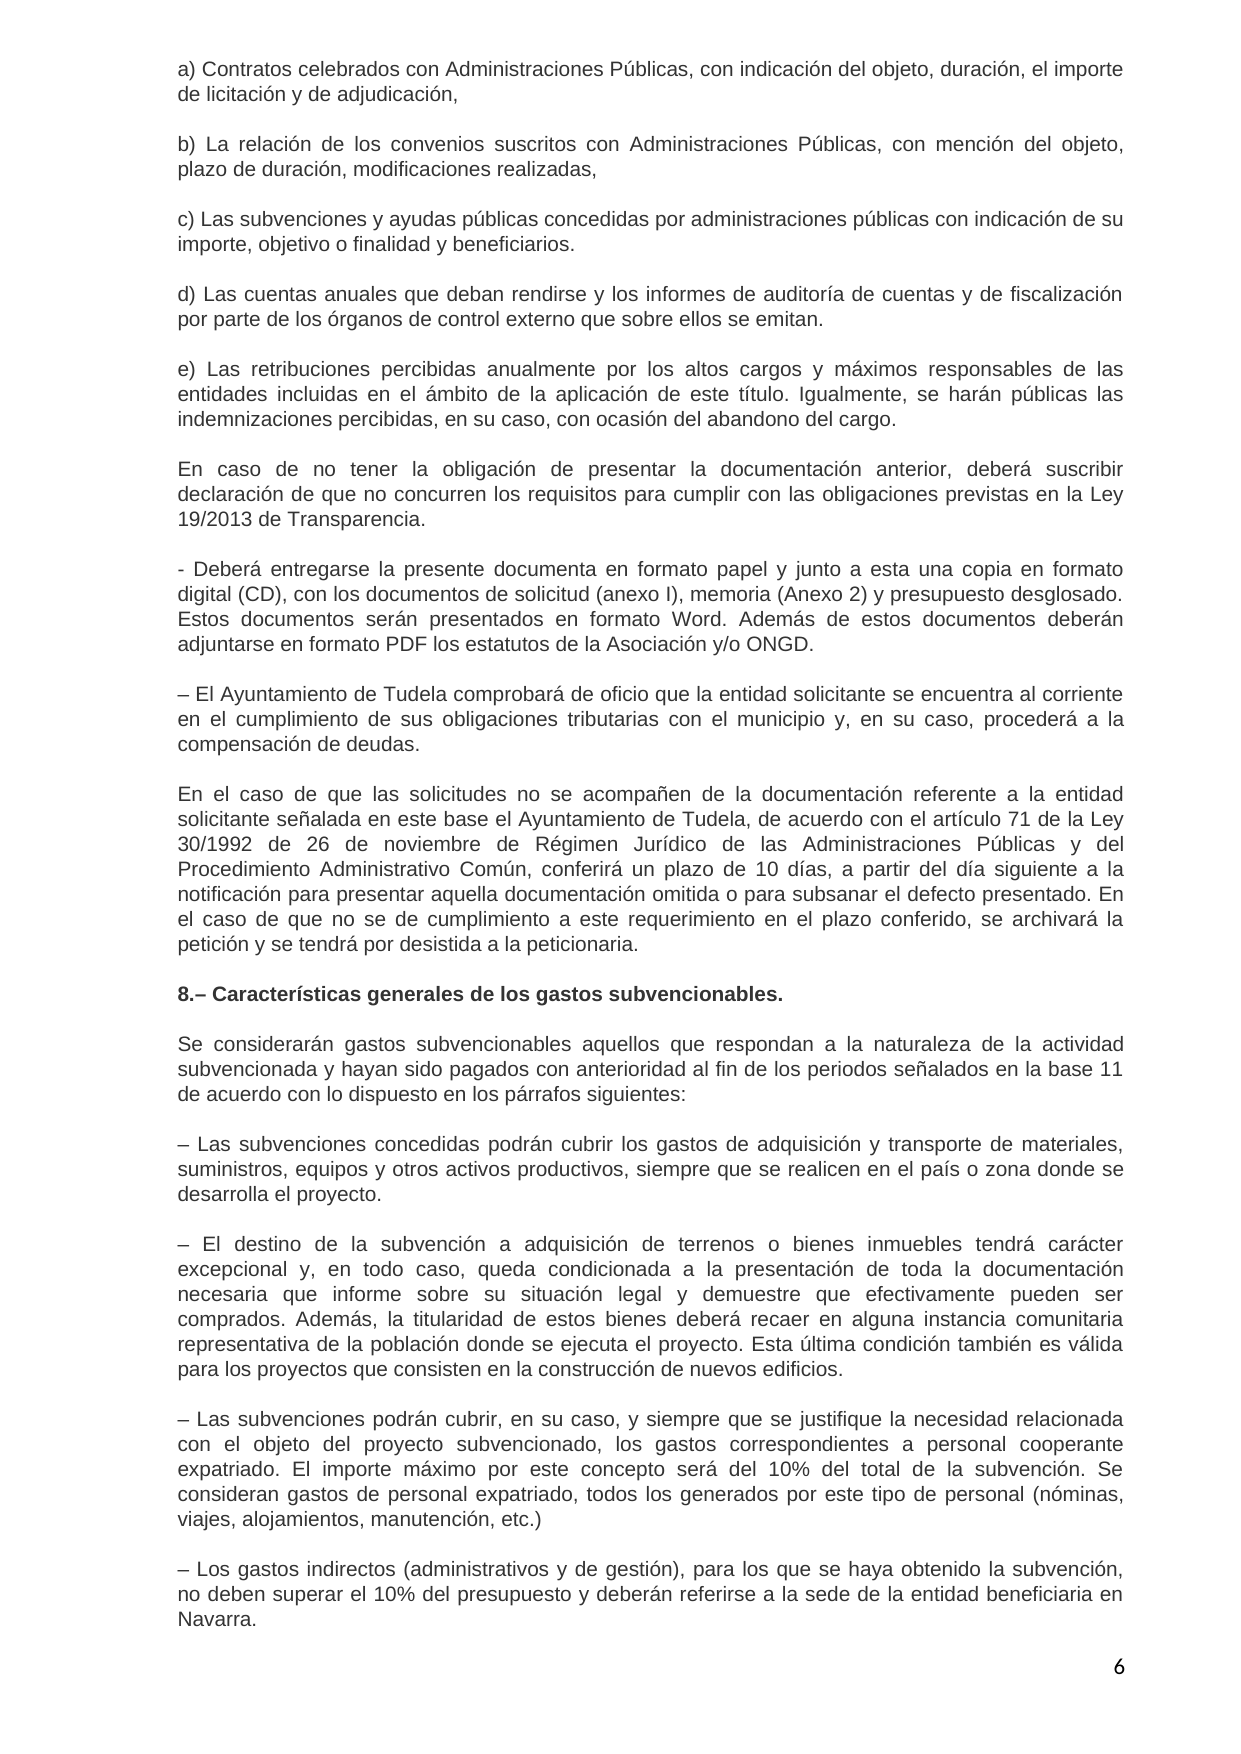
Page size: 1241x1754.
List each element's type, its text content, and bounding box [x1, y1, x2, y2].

text d) Las cuentas anuales que deban rendirse y los informes de auditoría de cuentas y de fiscalización por parte de los órganos de control externo que sobre ellos se emitan. [177, 281, 1125, 331]
text – Las subvenciones podrán cubrir, en su caso, y siempre que se justifique la necesidad relacionada con el objeto del proyecto subvencionado, los gastos correspondientes a personal cooperante expatriado. El importe máximo por este concepto será del 10% del total de la subvención. Se consideran gastos de personal expatriado, todos los generados por este tipo de personal (nóminas, viajes, alojamientos, manutención, etc.) [177, 1406, 1125, 1531]
text – El destino de la subvención a adquisición de terrenos o bienes inmuebles tendrá carácter excepcional y, en todo caso, queda condicionada a la presentación de toda la documentación necesaria que informe sobre su situación legal y demuestre que efectivamente pueden ser comprados. Además, la titularidad de estos bienes deberá recaer en alguna instancia comunitaria representativa de la población donde se ejecuta el proyecto. Esta última condición también es válida para los proyectos que consisten en la construcción de nuevos edificios. [177, 1231, 1125, 1381]
text - Deberá entregarse la presente documenta en formato papel y junto a esta una copia en formato digital (CD), con los documentos de solicitud (anexo I), memoria (Anexo 2) y presupuesto desglosado. Estos documentos serán presentados en formato Word. Además de estos documentos deberán adjuntarse en formato PDF los estatutos de la Asociación y/o ONGD. [177, 556, 1125, 656]
text e) Las retribuciones percibidas anualmente por los altos cargos y máximos responsables de las entidades incluidas en el ámbito de la aplicación de este título. Igualmente, se harán públicas las indemnizaciones percibidas, en su caso, con ocasión del abandono del cargo. [177, 356, 1125, 431]
text a) Contratos celebrados con Administraciones Públicas, con indicación del objeto, duración, el importe de licitación y de adjudicación, [177, 56, 1125, 106]
text c) Las subvenciones y ayudas públicas concedidas por administraciones públicas con indicación de su importe, objetivo o finalidad y beneficiarios. [177, 206, 1125, 256]
text – Las subvenciones concedidas podrán cubrir los gastos de adquisición y transporte de materiales, suministros, equipos y otros activos productivos, siempre que se realicen en el país o zona donde se desarrolla el proyecto. [177, 1131, 1125, 1206]
text b) La relación de los convenios suscritos con Administraciones Públicas, con mención del objeto, plazo de duración, modificaciones realizadas, [177, 131, 1125, 181]
text 8.– Características generales de los gastos subvencionables. [177, 981, 1125, 1006]
text – El Ayuntamiento de Tudela comprobará de oficio que la entidad solicitante se encuentra al corriente en el cumplimiento de sus obligaciones tributarias con el municipio y, en su caso, procederá a la compensación de deudas. [177, 681, 1125, 756]
text – Los gastos indirectos (administrativos y de gestión), para los que se haya obtenido la subvención, no deben superar el 10% del presupuesto y deberán referirse a la sede de la entidad beneficiaria en Navarra. [177, 1556, 1125, 1631]
text En el caso de que las solicitudes no se acompañen de la documentación referente a la entidad solicitante señalada en este base el Ayuntamiento de Tudela, de acuerdo con el artículo 71 de la Ley 30/1992 de 26 de noviembre de Régimen Jurídico de las Administraciones Públicas y del Procedimiento Administrativo Común, conferirá un plazo de 10 días, a partir del día siguiente a la notificación para presentar aquella documentación omitida o para subsanar el defecto presentado. En el caso de que no se de cumplimiento a este requerimiento en el plazo conferido, se archivará la petición y se tendrá por desistida a la peticionaria. [177, 781, 1125, 956]
text Se considerarán gastos subvencionables aquellos que respondan a la naturaleza de la actividad subvencionada y hayan sido pagados con anterioridad al fin de los periodos señalados en la base 11 de acuerdo con lo dispuesto en los párrafos siguientes: [177, 1031, 1125, 1106]
text En caso de no tener la obligación de presentar la documentación anterior, deberá suscribir declaración de que no concurren los requisitos para cumplir con las obligaciones previstas en la Ley 19/2013 de Transparencia. [177, 456, 1125, 531]
